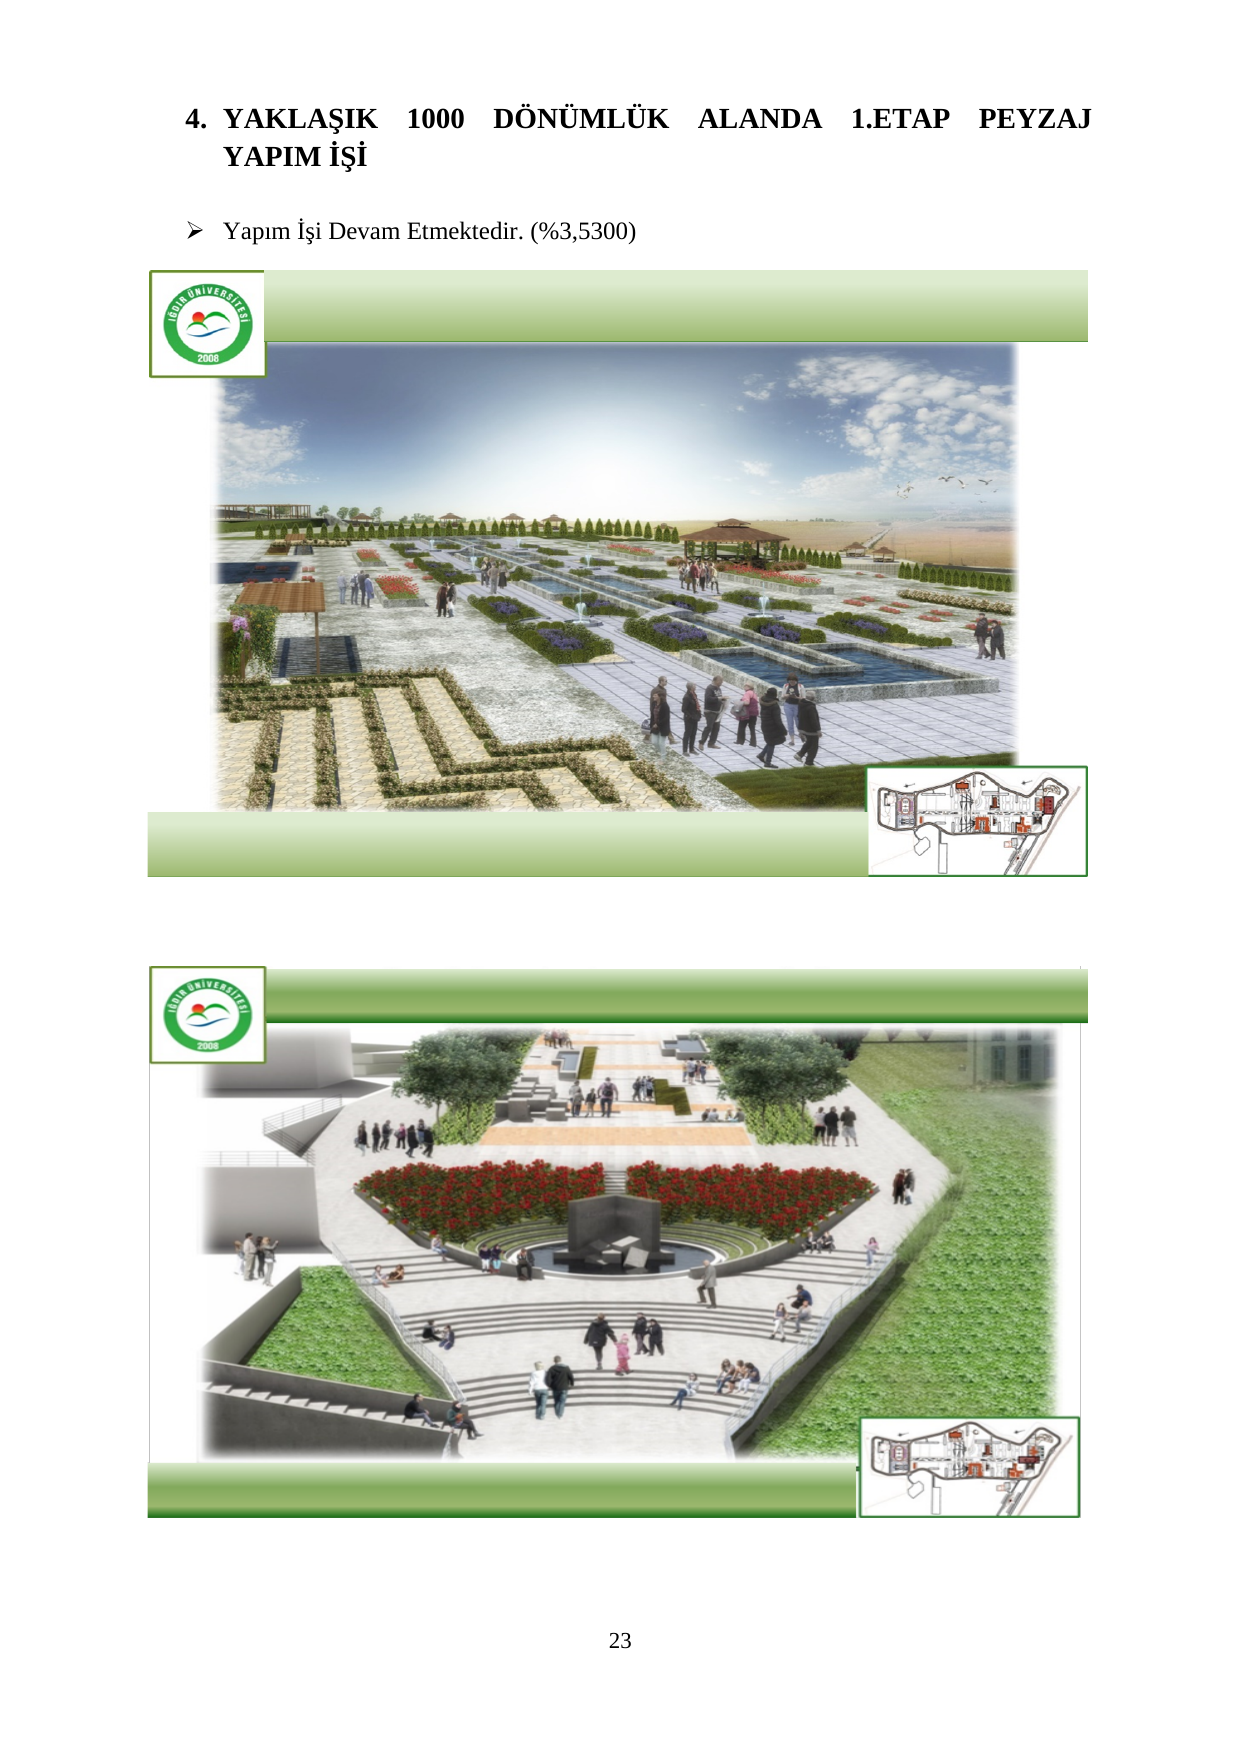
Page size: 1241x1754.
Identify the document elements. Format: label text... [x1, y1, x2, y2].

picture [147, 270, 1088, 942]
list YAKLAŞIK 1000 DÖNÜMLÜK ALANDA 1.ETAP PEYZAJ YAPIM İŞİ [185, 101, 1093, 173]
picture [147, 966, 1088, 1573]
list Yapım İşi Devam Etmektedir. (%3,5300) [185, 216, 1093, 245]
